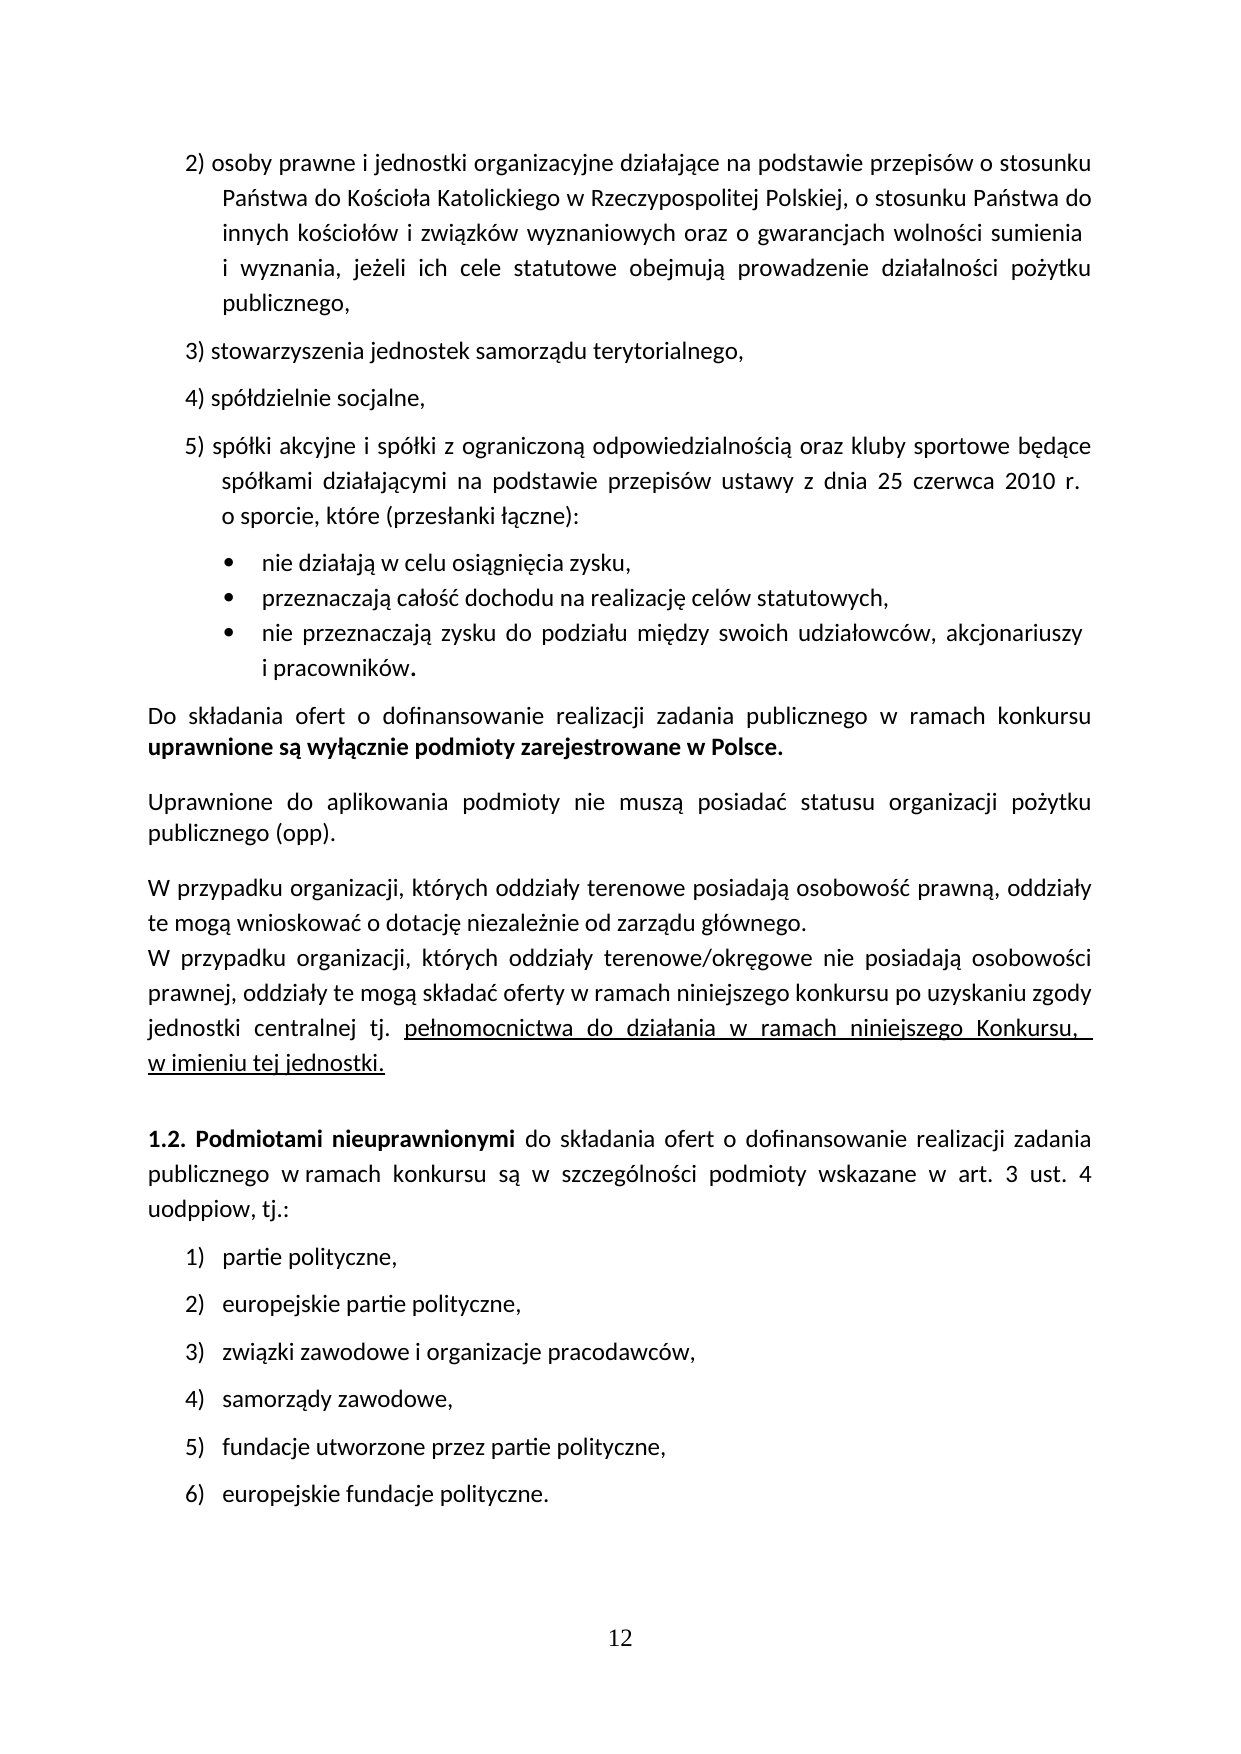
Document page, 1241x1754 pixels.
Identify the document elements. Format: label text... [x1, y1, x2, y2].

list europejskie fundacje polityczne. [185, 1478, 1093, 1509]
list samorządy zawodowe, [185, 1383, 1093, 1414]
text 3) stowarzyszenia jednostek samorządu terytorialnego, [185, 335, 1093, 366]
list nie przeznaczają zysku do podziału między swoich udziałowców, akcjonariuszy i pracowników. [224, 618, 1093, 683]
text W przypadku organizacji, których oddziały terenowe/okręgowe nie posiadają osobowości prawnej, oddziały te mogą składać oferty w ramach niniejszego konkursu po uzyskaniu zgody jednostki centralnej tj. pełnomocnictwa do działania w ramach niniejszego Konkursu, w imieniu tej jednostki. [148, 942, 1093, 1078]
list europejskie partie polityczne, [185, 1288, 1093, 1319]
text 4) spółdzielnie socjalne, [185, 383, 1093, 413]
text 2) osoby prawne i jednostki organizacyjne działające na podstawie przepisów o stosunku Państwa do Kościoła Katolickiego w Rzeczypospolitej Polskiej, o stosunku Państwa do innych kościołów i związków wyznaniowych oraz o gwarancjach wolności sumienia i wyznania, jeżeli ich cele statutowe obejmują prowadzenie działalności pożytku publicznego, [185, 148, 1093, 318]
list fundacje utworzone przez partie polityczne, [185, 1431, 1093, 1461]
text 5) spółki akcyjne i spółki z ograniczoną odpowiedzialnością oraz kluby sportowe będące spółkami działającymi na podstawie przepisów ustawy z dnia 25 czerwca 2010 r. o sporcie, które (przesłanki łączne): [184, 430, 1093, 531]
text Uprawnione do aplikowania podmioty nie muszą posiadać statusu organizacji pożytku publicznego (opp). [148, 786, 1093, 847]
list nie działają w celu osiągnięcia zysku, [224, 548, 1093, 578]
text Do składania ofert o dofinansowanie realizacji zadania publicznego w ramach konkursu uprawnione są wyłącznie podmioty zarejestrowane w Polsce. [148, 700, 1093, 761]
list związki zawodowe i organizacje pracodawców, [185, 1336, 1093, 1366]
list partie polityczne, [185, 1241, 1093, 1271]
text 1.2. Podmiotami nieuprawnionymi do składania ofert o dofinansowanie realizacji zadania publicznego w ramach konkursu są w szczególności podmioty wskazane w art. 3 ust. 4 uodppiow, tj.: [148, 1123, 1093, 1224]
text W przypadku organizacji, których oddziały terenowe posiadają osobowość prawną, oddziały te mogą wnioskować o dotację niezależnie od zarządu głównego. [148, 872, 1093, 938]
list przeznaczają całość dochodu na realizację celów statutowych, [224, 583, 1093, 613]
